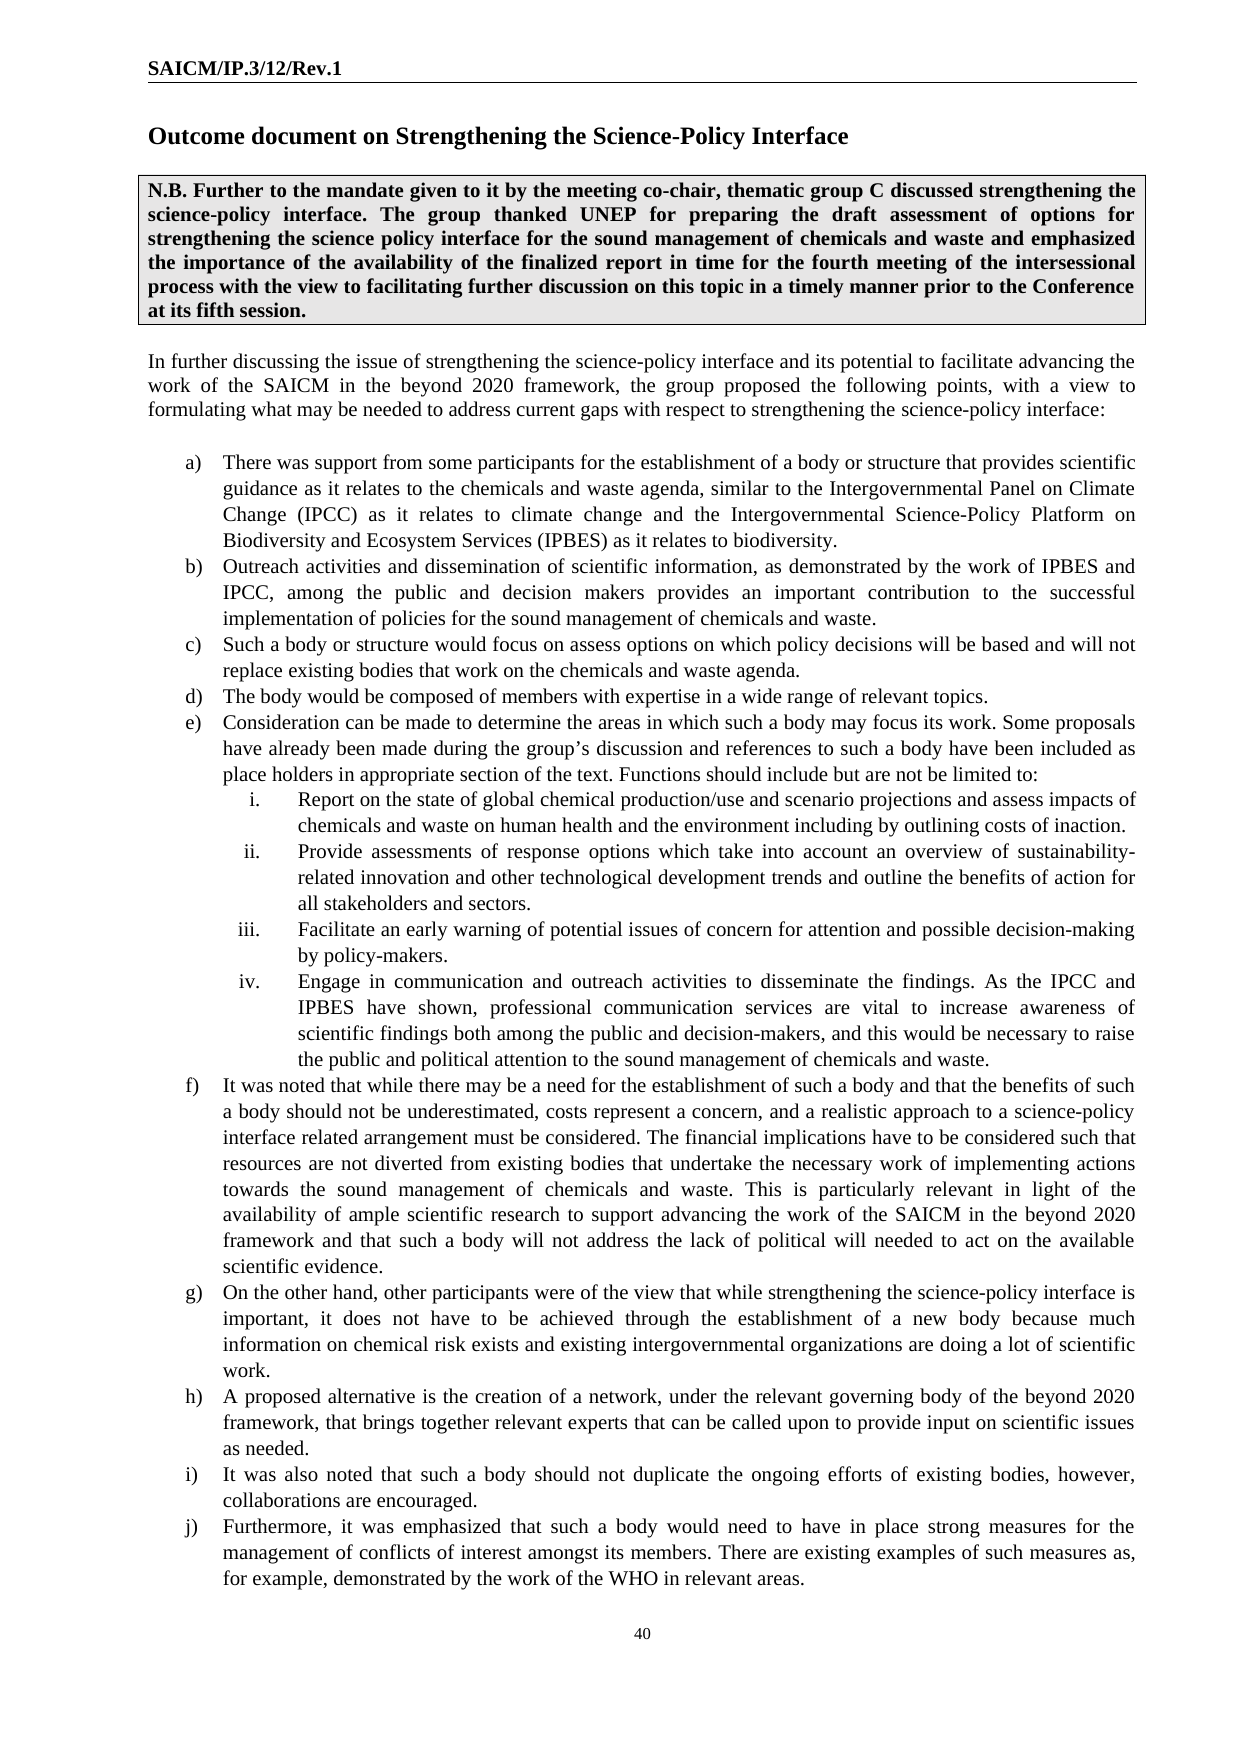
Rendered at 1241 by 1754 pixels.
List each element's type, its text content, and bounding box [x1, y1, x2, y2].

text N.B. Further to the mandate given to it by the meeting co-chair, thematic group C discussed strengthening the science-policy interface. The group thanked UNEP for preparing the draft assessment of options for strengthening the science policy interface for the sound management of chemicals and waste and emphasized the importance of the availability of the finalized report in time for the fourth meeting of the intersessional process with the view to facilitating further discussion on this topic in a timely manner prior to the Conference at its fifth session. [139, 176, 1145, 324]
list Engage in communication and outreach activities to disseminate the findings. As the IPCC and IPBES have shown, professional communication services are vital to increase awareness of scientific findings both among the public and decision-makers, and this would be necessary to raise the public and political attention to the sound management of chemicals and waste. [260, 969, 1137, 1071]
list Such a body or structure would focus on assess options on which policy decisions will be based and will not replace existing bodies that work on the chemicals and waste agenda. [185, 632, 1137, 682]
list On the other hand, other participants were of the view that while strengthening the science-policy interface is important, it does not have to be achieved through the establishment of a new body because much information on chemical risk exists and existing intergovernmental organizations are doing a lot of scientific work. [185, 1280, 1137, 1382]
list There was support from some participants for the establishment of a body or structure that provides scientific guidance as it relates to the chemicals and waste agenda, similar to the Intergovernmental Panel on Climate Change (IPCC) as it relates to climate change and the Intergovernmental Science-Policy Platform on Biodiversity and Ecosystem Services (IPBES) as it relates to biodiversity. [185, 450, 1137, 552]
text Outcome document on Strengthening the Science-Policy Interface [148, 121, 1137, 149]
list Consideration can be made to determine the areas in which such a body may focus its work. Some proposals have already been made during the group’s discussion and references to such a body have been included as place holders in appropriate section of the text. Functions should include but are not be limited to: [185, 709, 1137, 786]
list Furthermore, it was emphasized that such a body would need to have in place strong measures for the management of conflicts of interest amongst its members. There are existing examples of such measures as, for example, demonstrated by the work of the WHO in relevant areas. [185, 1514, 1137, 1589]
list Facilitate an early warning of potential issues of concern for attention and possible decision-making by policy-makers. [260, 917, 1137, 967]
list Provide assessments of response options which take into account an overview of sustainability-related innovation and other technological development trends and outline the benefits of action for all stakeholders and sectors. [260, 839, 1137, 915]
list Outreach activities and dissemination of scientific information, as demonstrated by the work of IPBES and IPCC, among the public and decision makers provides an important contribution to the successful implementation of policies for the sound management of chemicals and waste. [185, 554, 1137, 630]
list It was noted that while there may be a need for the establishment of such a body and that the benefits of such a body should not be underestimated, costs represent a concern, and a realistic approach to a science-policy interface related arrangement must be considered. The financial implications have to be considered such that resources are not diverted from existing bodies that undertake the necessary work of implementing actions towards the sound management of chemicals and waste. This is particularly relevant in light of the availability of ample scientific research to support advancing the work of the SAICM in the beyond 2020 framework and that such a body will not address the lack of political will needed to act on the available scientific evidence. [185, 1073, 1137, 1278]
text In further discussing the issue of strengthening the science-policy interface and its potential to facilitate advancing the work of the SAICM in the beyond 2020 framework, the group proposed the following points, with a view to formulating what may be needed to address current gaps with respect to strengthening the science-policy interface: [148, 349, 1137, 421]
list A proposed alternative is the creation of a network, under the relevant governing body of the beyond 2020 framework, that brings together relevant experts that can be called upon to provide input on scientific issues as needed. [185, 1384, 1137, 1460]
list It was also noted that such a body should not duplicate the ongoing efforts of existing bodies, however, collaborations are encouraged. [185, 1462, 1137, 1512]
list Report on the state of global chemical production/use and scenario projections and assess impacts of chemicals and waste on human health and the environment including by outlining costs of inaction. [260, 787, 1137, 837]
list The body would be composed of members with expertise in a wide range of relevant topics. [185, 684, 1137, 708]
